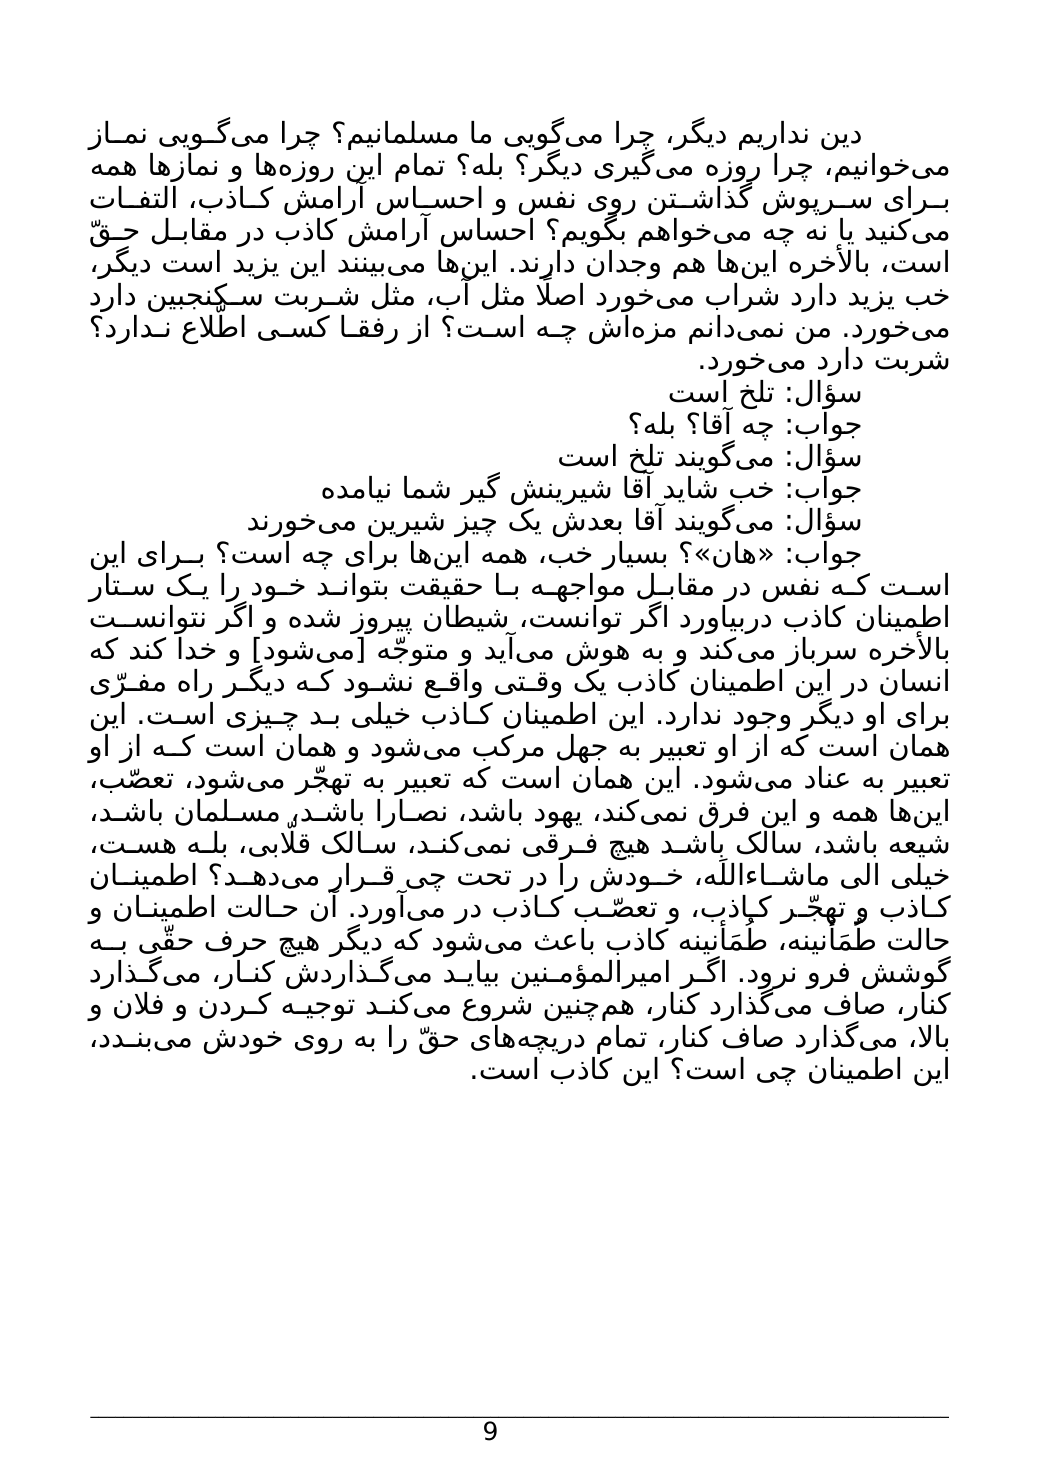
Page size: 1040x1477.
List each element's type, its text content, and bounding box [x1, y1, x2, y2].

text سؤال: تلخ است‌ [89, 376, 951, 408]
text سؤال: می‌گویند تلخ است‌ [89, 441, 951, 473]
text جواب: «هان»؟ بسیار خب، همه این‌ها برای چه است؟ برای این است که نفس در مقابل مواجهه با حقیقت بتواند خود را یک ستار اطمینان کاذب دربیاورد اگر توانست، شیطان پیروز شده و اگر نتوانست بالأخره سرباز می‌کند و به هوش می‌آید و متوجّه [می‌شود] و خدا کند که انسان در این اطمینان کاذب یک وقتی واقع نشود که دیگر راه مفرّی برای او دیگر وجود ندارد. این اطمینان کاذب خیلی بد چیزی است. این همان است که از او تعبیر به جهل مرکب می‌شود و همان است که از او تعبیر به عناد می‌شود. این همان است که تعبیر به تهجّر می‌شود، تعصّب، این‌ها همه و این فرق نمی‌کند، یهود باشد، نصارا باشد، مسلمان باشد، شیعه باشد، سالک باشد هیچ فرقی نمی‌کند، سالک قلّابی، بله هست، خیلی الی ماشاءاللَه، خودش را در تحت چی قرار می‌دهد؟ اطمینان کاذب و تهجّر کاذب، و تعصّب کاذب در می‌آورد. آن حالت اطمینان و حالت طُمَأنینه، طُمَأنینه کاذب باعث می‌شود که دیگر هیچ حرف حقّی به گوشش فرو نرود. اگر امیرالمؤمنین بیاید می‌گذاردش کنار، می‌گذارد کنار، صاف می‌گذارد کنار، هم‌چنین شروع می‌کند توجیه کردن و فلان و بالا، می‌گذارد صاف کنار، تمام دریچه‌های حقّ را به روی خودش می‌بندد، این اطمینان چی است؟ این کاذب است. [89, 537, 951, 1086]
text جواب: چه آقا؟ بله؟ [89, 408, 951, 441]
text دین نداریم دیگر، چرا می‌گویی ما مسلمانیم؟ چرا می‌گویی نماز می‌خوانیم، چرا روزه می‌گیری دیگر؟ بله؟ تمام این روزه‌ها و نمازها همه برای سرپوش گذاشتن روی نفس و احساس آرامش کاذب، التفات می‌کنید یا نه چه می‌خواهم بگویم؟ احساس آرامش کاذب در مقابل حقّ است، بالأخره این‌ها هم وجدان دارند. این‌ها می‌بینند این یزید است دیگر، خب یزید دارد شراب می‌خورد اصلًا مثل آب، مثل شربت سکنجبین دارد می‌خورد. من نمی‌دانم مزه‌اش چه است؟ از رفقا کسی اطّلاع ندارد؟ شربت دارد می‌خورد. [89, 118, 951, 376]
text سؤال: می‌گویند آقا بعدش یک چیز شیرین می‌خورند [89, 505, 951, 537]
text جواب: خب شاید آقا شیرینش گیر شما نیامده‌ [89, 473, 951, 505]
